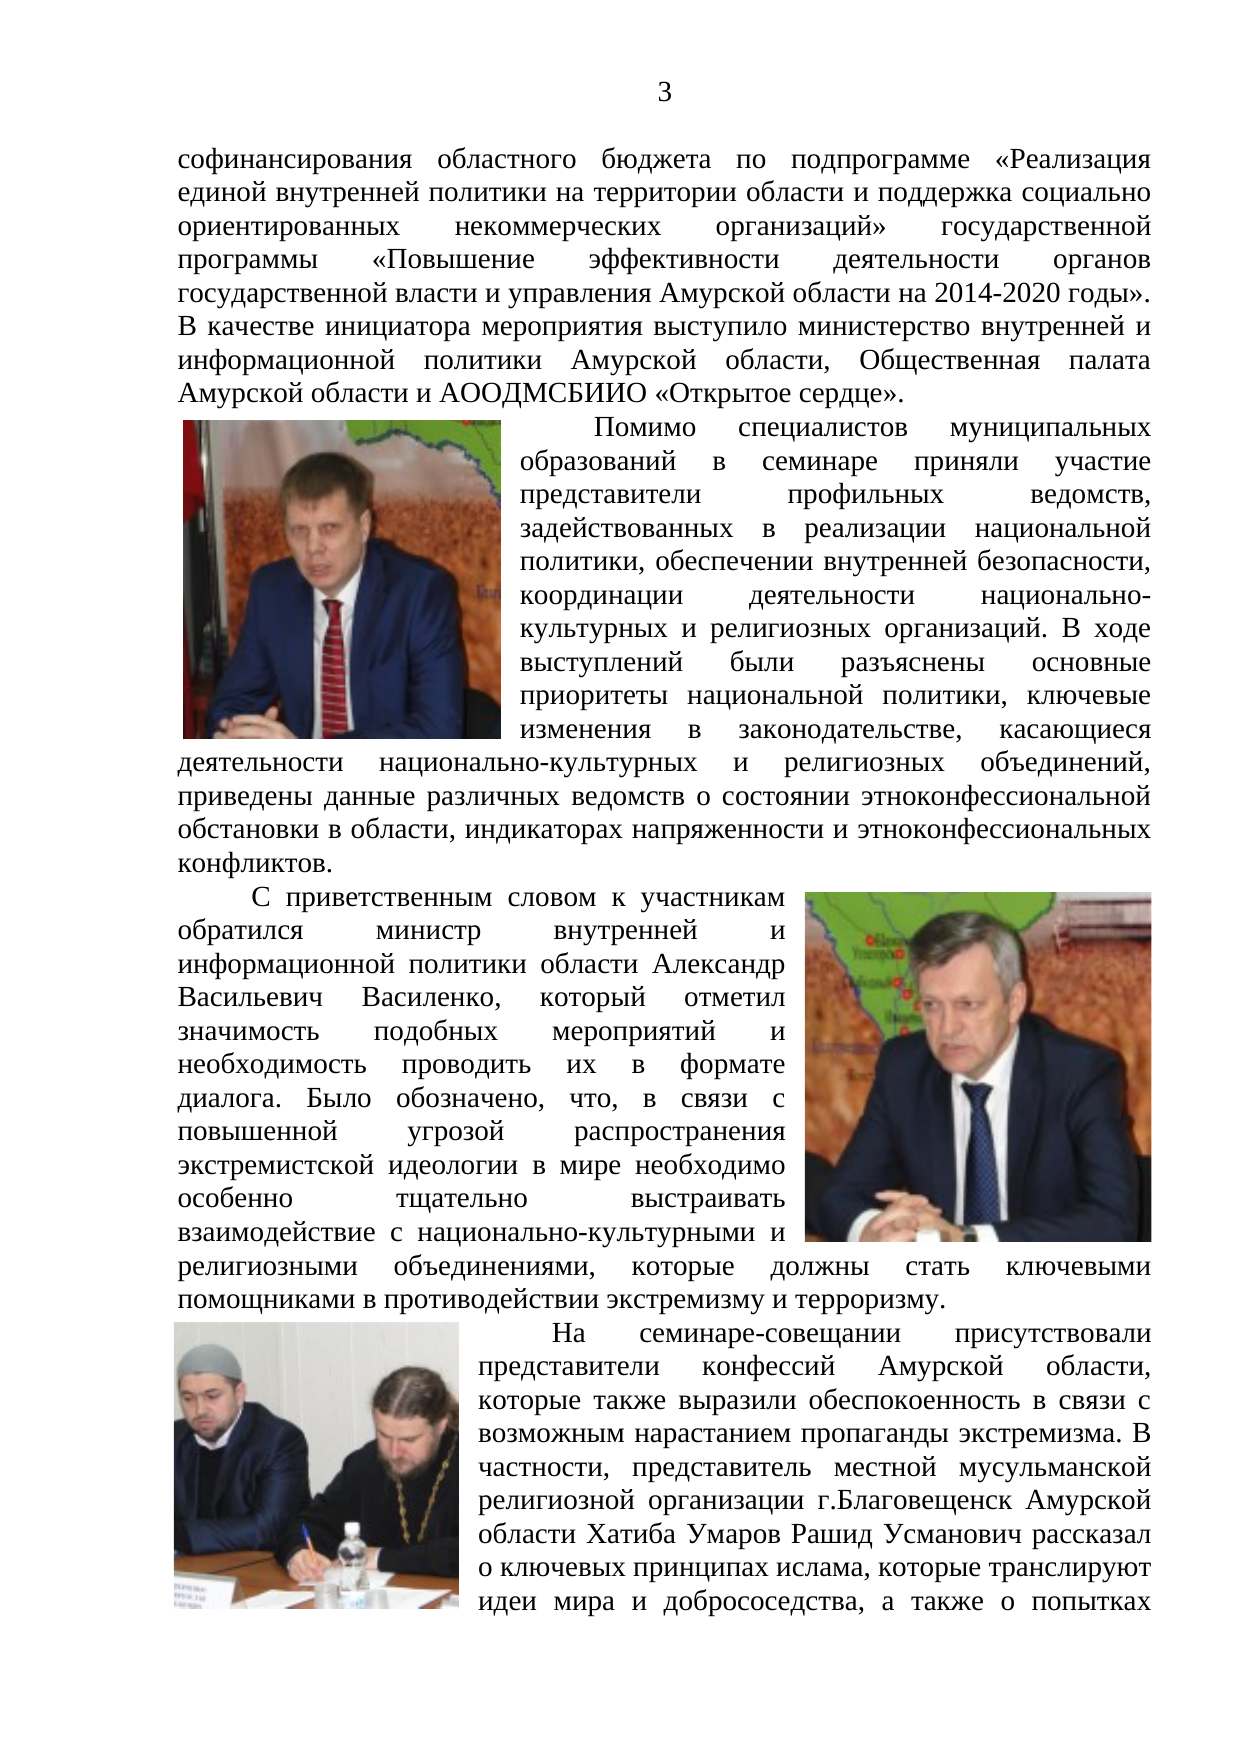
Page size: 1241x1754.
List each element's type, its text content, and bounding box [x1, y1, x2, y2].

picture [183, 420, 501, 739]
picture [173, 1322, 459, 1609]
picture [804, 892, 1152, 1242]
text Помимо специалистов муниципальных образований в семинаре приняли участие представители профильных ведомств, задействованных в реализации национальной политики, обеспечении внутренней безопасности, координации деятельности национально-культурных и религиозных организаций. В ходе выступлений были разъяснены основные приоритеты национальной политики, ключевые изменения в законодательстве, касающиеся деятельности национально-культурных и религиозных объединений, приведены данные различных ведомств о состоянии этноконфессиональной обстановки в области, индикаторах напряженности и этноконфессиональных конфликтов. [177, 409, 1152, 879]
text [177, 141, 1152, 409]
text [177, 1315, 1152, 1617]
